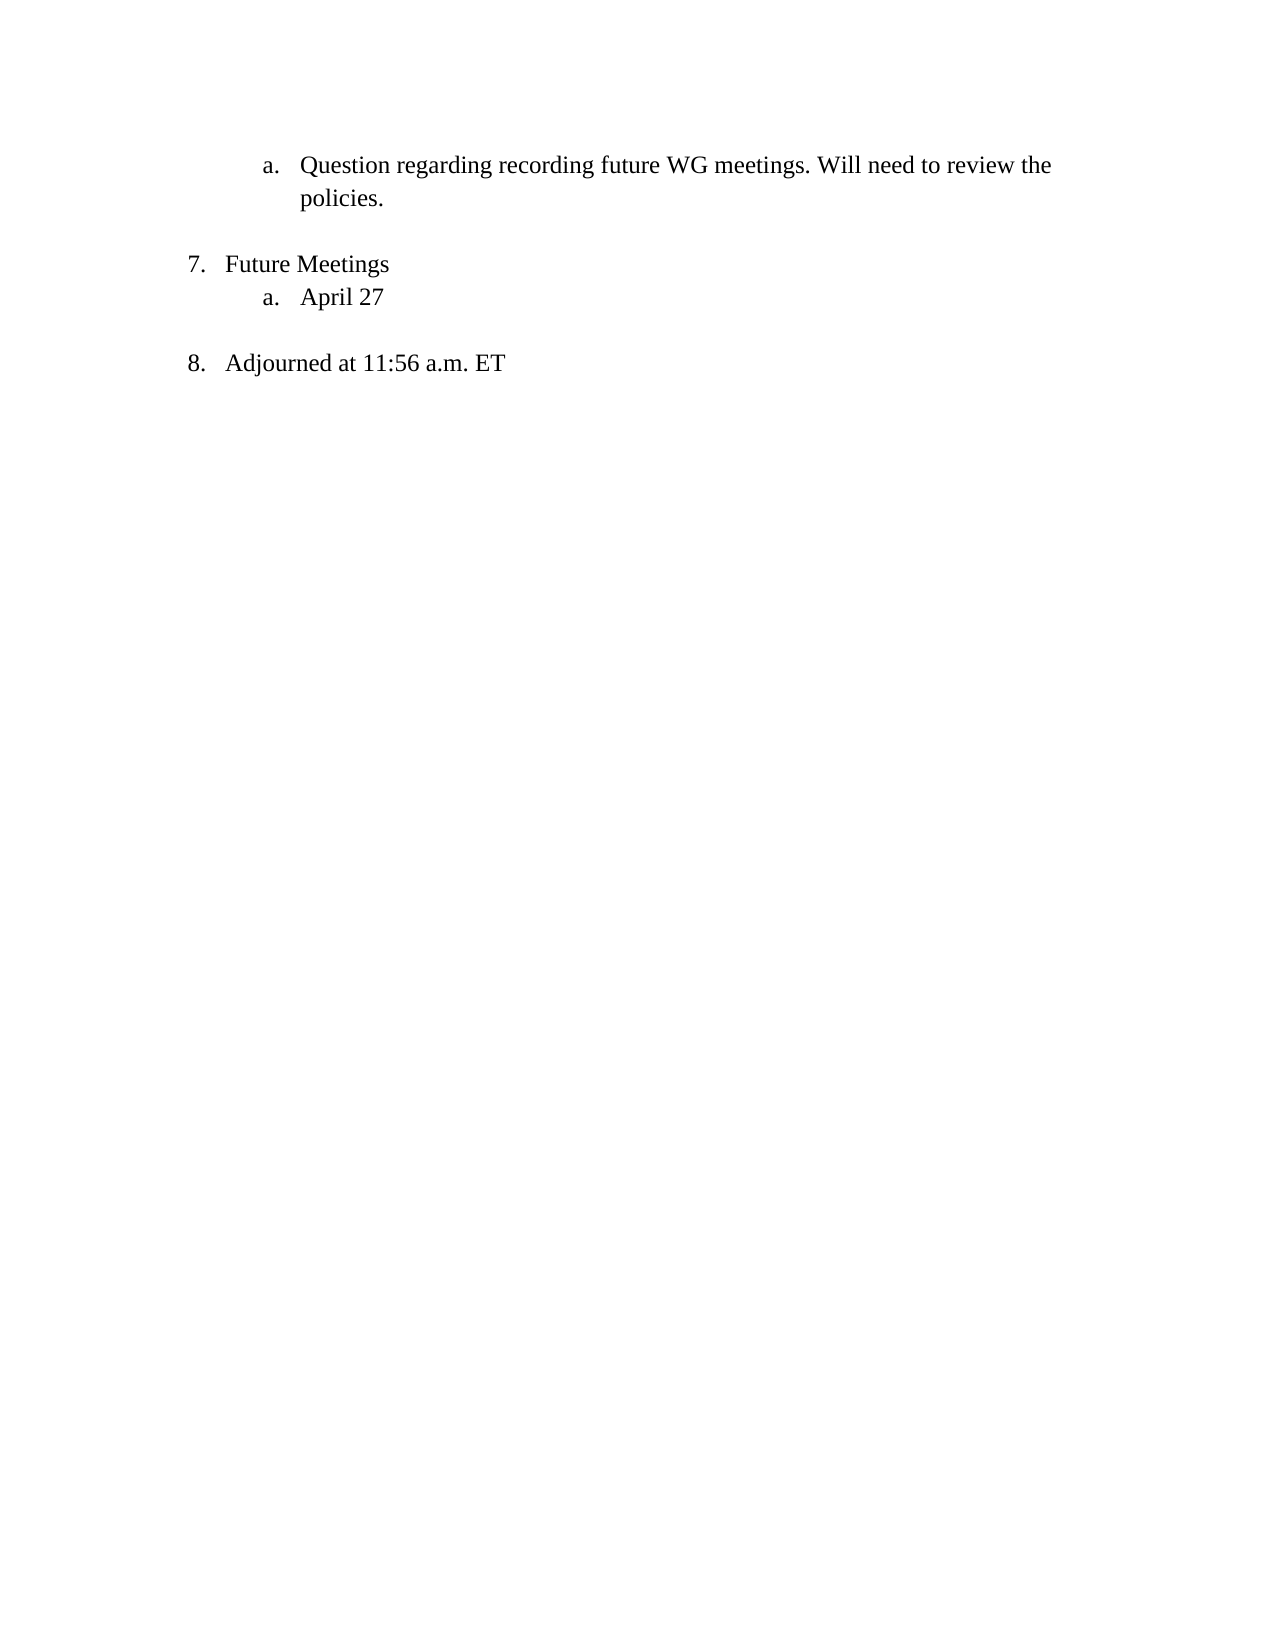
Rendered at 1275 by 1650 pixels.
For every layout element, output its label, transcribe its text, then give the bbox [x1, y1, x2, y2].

list Adjourned at 11:56 a.m. ET [187, 348, 1125, 377]
list Future Meetings [187, 249, 1125, 278]
list April 27 [262, 282, 1125, 311]
list Question regarding recording future WG meetings. Will need to review the policies. [262, 150, 1125, 212]
